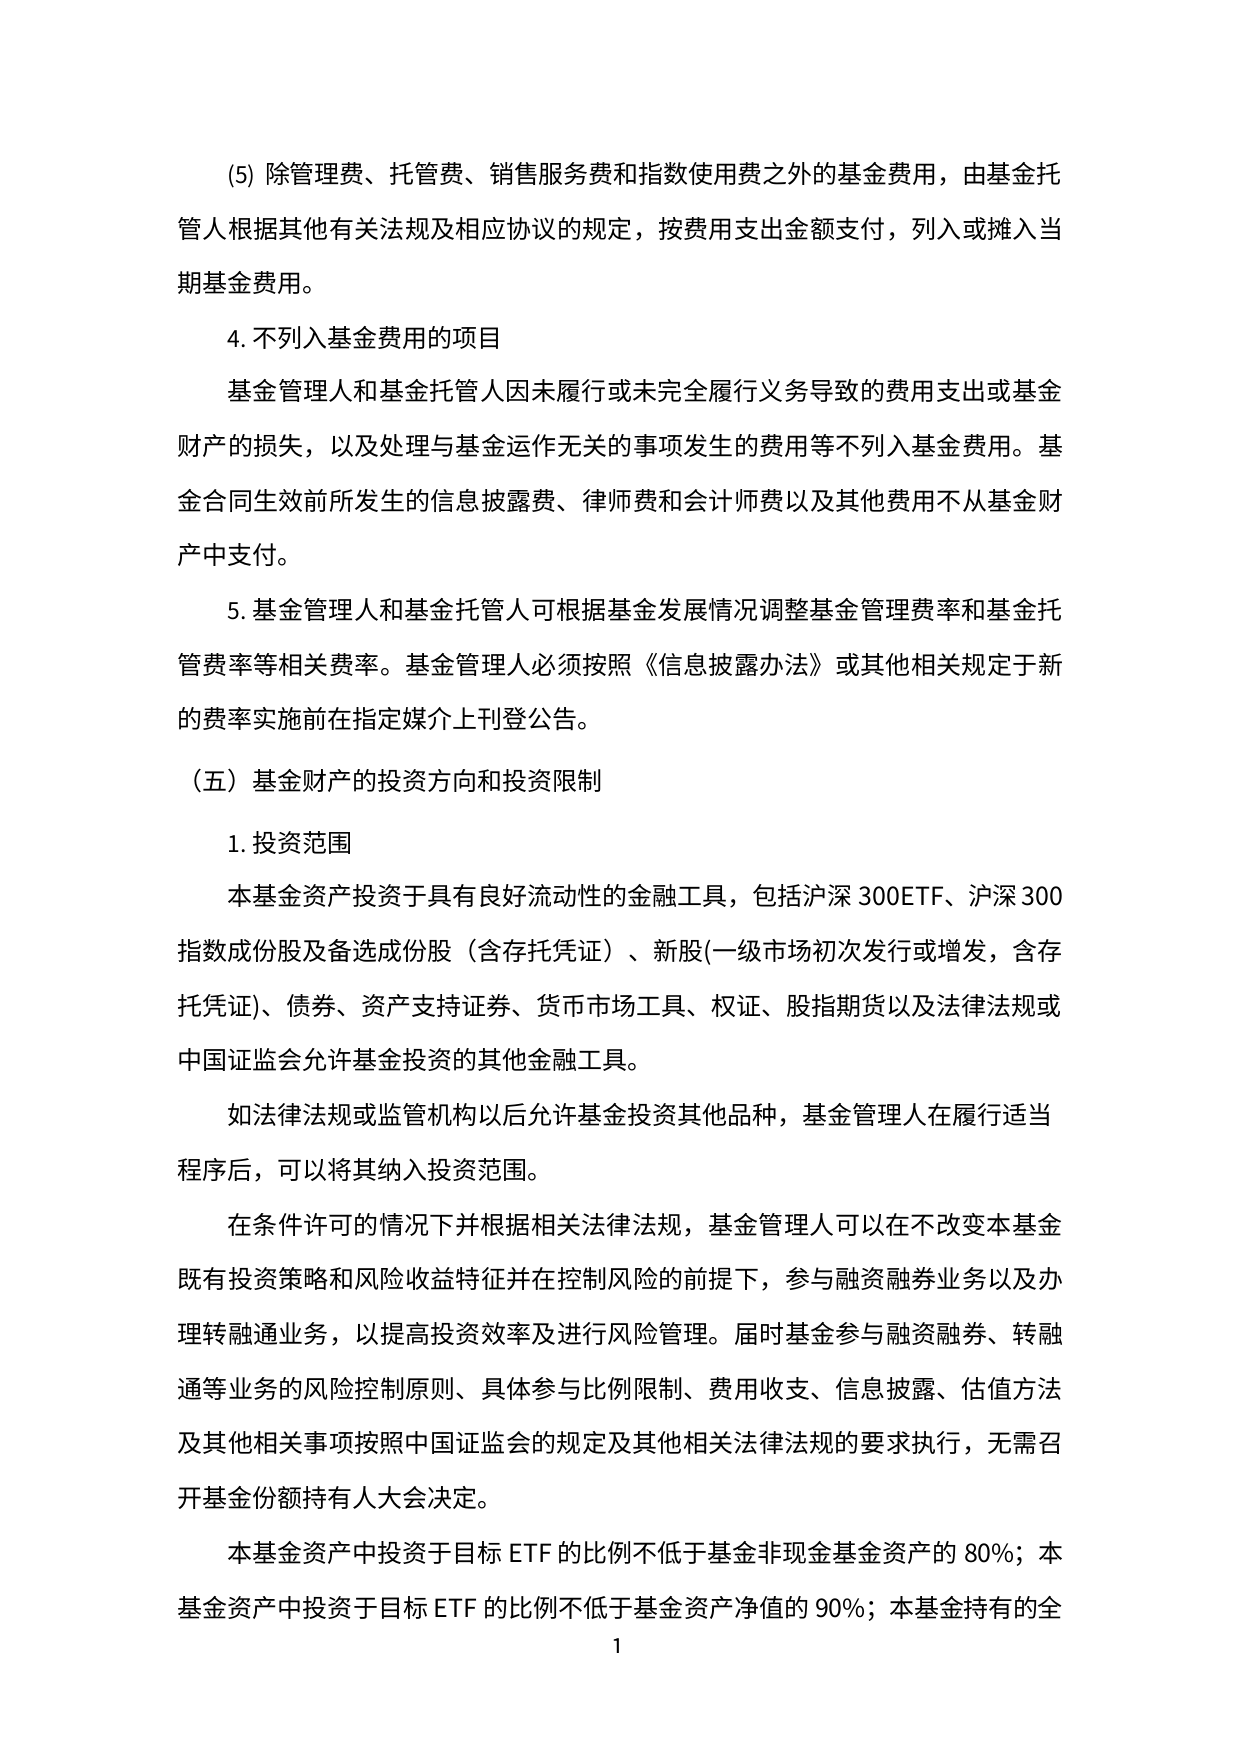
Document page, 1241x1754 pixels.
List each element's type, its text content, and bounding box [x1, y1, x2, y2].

list 投资范围 [227, 824, 1111, 860]
list 不列入基金费用的项目 [227, 319, 1111, 355]
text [177, 1534, 1063, 1624]
text 在条件许可的情况下并根据相关法律法规，基金管理人可以在不改变本基金既有投资策略和风险收益特征并在控制风险的前提下，参与融资融券业务以及办理转融通业务，以提高投资效率及进行风险管理。届时基金参与融资融券、转融通等业务的风险控制原则、具体参与比例限制、费用收支、信息披露、估值方法及其他相关事项按照中国证监会的规定及其他相关法律法规的要求执行，无需召开基金份额持有人大会决定。 [177, 1205, 1063, 1515]
list 除管理费、托管费、销售服务费和指数使用费之外的基金费用，由基金托管人根据其他有关法规及相应协议的规定，按费用支出金额支付，列入或摊入当期基金费用。 [177, 154, 1063, 300]
text 本基金资产投资于具有良好流动性的金融工具，包括沪深 300ETF、沪深 300 指数成份股及备选成份股（含存托凭证）、新股(一级市场初次发行或增发，含存托凭证)、债券、资产支持证券、货币市场工具、权证、股指期货以及法律法规或中国证监会允许基金投资的其他金融工具。 [177, 877, 1063, 1077]
text 如法律法规或监管机构以后允许基金投资其他品种，基金管理人在履行适当程序后，可以将其纳入投资范围。 [177, 1096, 1063, 1187]
list 基金管理人和基金托管人可根据基金发展情况调整基金管理费率和基金托管费率等相关费率。基金管理人必须按照《信息披露办法》或其他相关规定于新的费率实施前在指定媒介上刊登公告。 [177, 591, 1063, 736]
text 基金管理人和基金托管人因未履行或未完全履行义务导致的费用支出或基金财产的损失，以及处理与基金运作无关的事项发生的费用等不列入基金费用。基金合同生效前所发生的信息披露费、律师费和会计师费以及其他费用不从基金财产中支付。 [177, 372, 1063, 572]
text （五）基金财产的投资方向和投资限制 [177, 761, 1111, 797]
